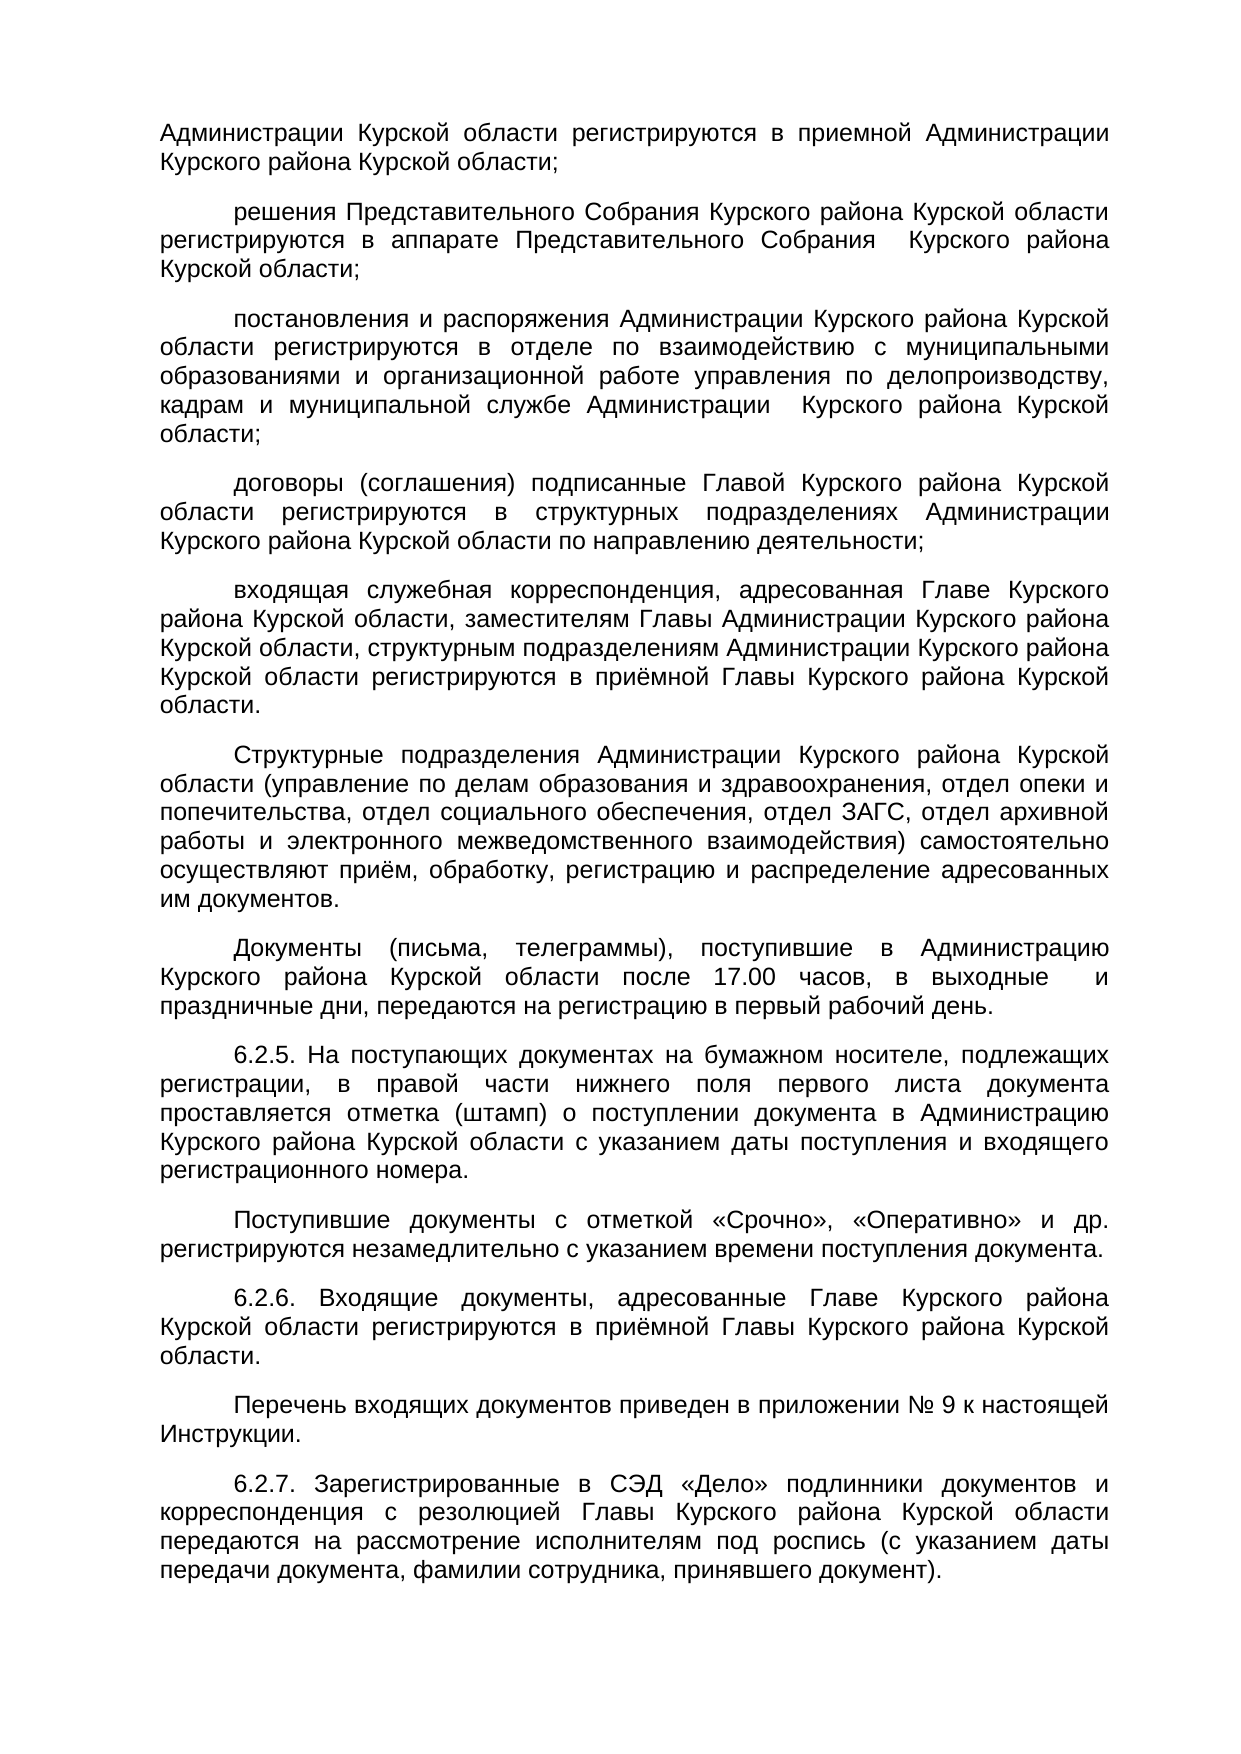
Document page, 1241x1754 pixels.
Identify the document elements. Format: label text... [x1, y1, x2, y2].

text Документы (письма, телеграммы), поступившие в Администрацию Курского района Курской области после 17.00 часов, в выходные и праздничные дни, передаются на регистрацию в первый рабочий день. [159, 933, 1110, 1019]
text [159, 118, 1110, 176]
text Перечень входящих документов приведен в приложении № 9 к настоящей Инструкции. [159, 1390, 1110, 1448]
text 6.2.6. Входящие документы, адресованные Главе Курского района Курской области регистрируются в приёмной Главы Курского района Курской области. [159, 1283, 1110, 1369]
text решения Представительного Собрания Курского района Курской области регистрируются в аппарате Представительного Собрания Курского района Курской области; [159, 196, 1110, 283]
text постановления и распоряжения Администрации Курского района Курской области регистрируются в отделе по взаимодействию с муниципальными образованиями и организационной работе управления по делопроизводству, кадрам и муниципальной службе Администрации Курского района Курской области; [159, 303, 1110, 447]
text 6.2.7. Зарегистрированные в СЭД «Дело» подлинники документов и корреспонденция с резолюцией Главы Курского района Курской области передаются на рассмотрение исполнителям под роспись (с указанием даты передачи документа, фамилии сотрудника, принявшего документ). [159, 1468, 1110, 1583]
text договоры (соглашения) подписанные Главой Курского района Курской области регистрируются в структурных подразделениях Администрации Курского района Курской области по направлению деятельности; [159, 468, 1110, 554]
text Структурные подразделения Администрации Курского района Курской области (управление по делам образования и здравоохранения, отдел опеки и попечительства, отдел социального обеспечения, отдел ЗАГС, отдел архивной работы и электронного межведомственного взаимодействия) самостоятельно осуществляют приём, обработку, регистрацию и распределение адресованных им документов. [159, 740, 1110, 912]
text Поступившие документы с отметкой «Срочно», «Оперативно» и др. регистрируются незамедлительно с указанием времени поступления документа. [159, 1205, 1110, 1262]
text 6.2.5. На поступающих документах на бумажном носителе, подлежащих регистрации, в правой части нижнего поля первого листа документа проставляется отметка (штамп) о поступлении документа в Администрацию Курского района Курской области с указанием даты поступления и входящего регистрационного номера. [159, 1040, 1110, 1184]
text входящая служебная корреспонденция, адресованная Главе Курского района Курской области, заместителям Главы Администрации Курского района Курской области, структурным подразделениям Администрации Курского района Курской области регистрируются в приёмной Главы Курского района Курской области. [159, 575, 1110, 719]
